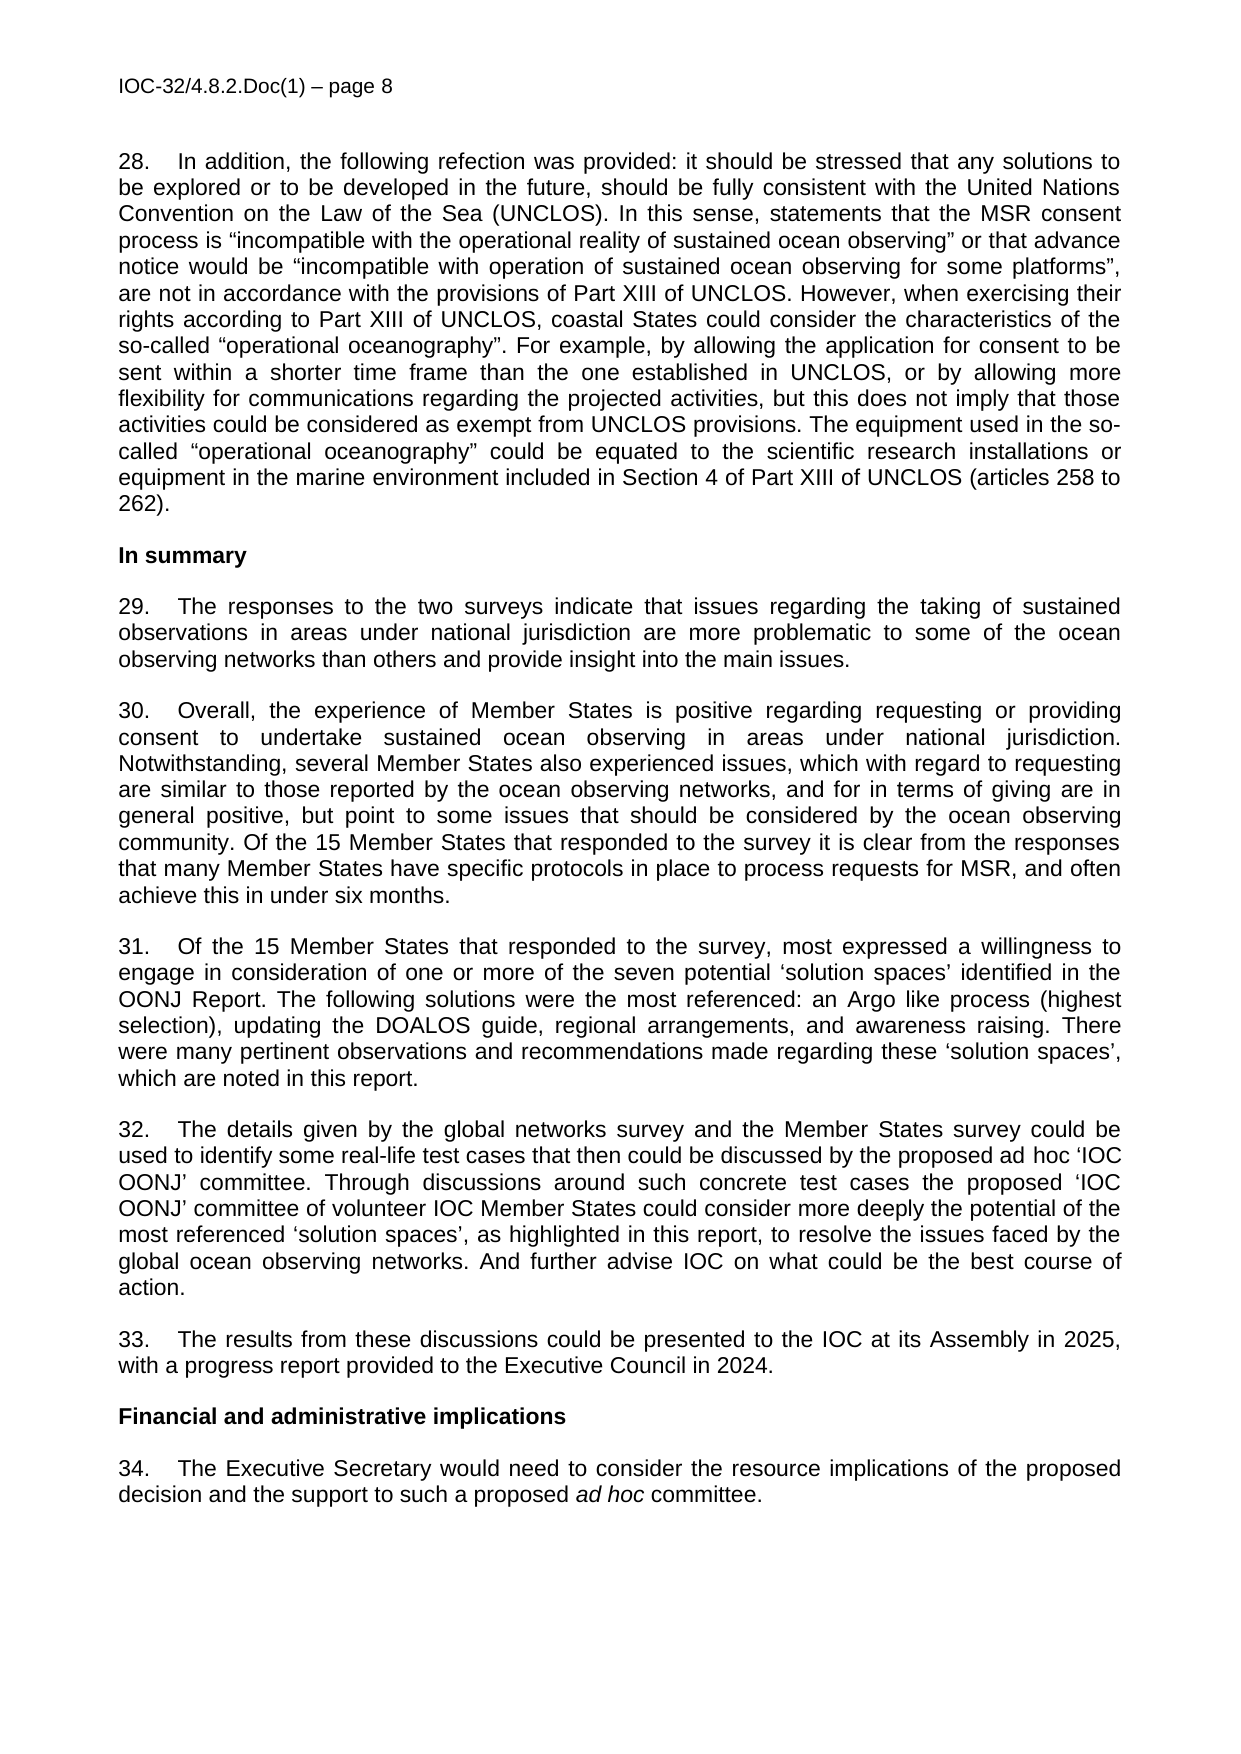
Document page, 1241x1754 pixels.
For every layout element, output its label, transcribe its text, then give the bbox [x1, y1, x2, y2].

text The Executive Secretary would need to consider the resource implications of the proposed decision and the support to such a proposed ad hoc committee. [118, 1454, 1122, 1507]
text Of the 15 Member States that responded to the survey, most expressed a willingness to engage in consideration of one or more of the seven potential ‘solution spaces’ identified in the OONJ Report. The following solutions were the most referenced: an Argo like process (highest selection), updating the DOALOS guide, regional arrangements, and awareness raising. There were many pertinent observations and recommendations made regarding these ‘solution spaces’, which are noted in this report. [118, 933, 1122, 1091]
text The results from these discussions could be presented to the IOC at its Assembly in 2025, with a progress report provided to the Executive Council in 2024. [118, 1326, 1122, 1378]
text In addition, the following refection was provided: it should be stressed that any solutions to be explored or to be developed in the future, should be fully consistent with the United Nations Convention on the Law of the Sea (UNCLOS). In this sense, statements that the MSR consent process is “incompatible with the operational reality of sustained ocean observing” or that advance notice would be “incompatible with operation of sustained ocean observing for some platforms”, are not in accordance with the provisions of Part XIII of UNCLOS. However, when exercising their rights according to Part XIII of UNCLOS, coastal States could consider the characteristics of the so-called “operational oceanography”. For example, by allowing the application for consent to be sent within a shorter time frame than the one established in UNCLOS, or by allowing more flexibility for communications regarding the projected activities, but this does not imply that those activities could be considered as exempt from UNCLOS provisions. The equipment used in the so-called “operational oceanography” could be equated to the scientific research installations or equipment in the marine environment included in Section 4 of Part XIII of UNCLOS (articles 258 to 262). [118, 148, 1122, 517]
subtitle Financial and administrative implications [118, 1403, 1122, 1429]
text Overall, the experience of Member States is positive regarding requesting or providing consent to undertake sustained ocean observing in areas under national jurisdiction. Notwithstanding, several Member States also experienced issues, which with regard to requesting are similar to those reported by the ocean observing networks, and for in terms of giving are in general positive, but point to some issues that should be considered by the ocean observing community. Of the 15 Member States that responded to the survey it is clear from the responses that many Member States have specific protocols in place to process requests for MSR, and often achieve this in under six months. [118, 697, 1122, 908]
list In summary [118, 542, 1122, 568]
text The responses to the two surveys indicate that issues regarding the taking of sustained observations in areas under national jurisdiction are more problematic to some of the ocean observing networks than others and provide insight into the main issues. [118, 593, 1122, 672]
text The details given by the global networks survey and the Member States survey could be used to identify some real-life test cases that then could be discussed by the proposed ad hoc ‘IOC OONJ’ committee. Through discussions around such concrete test cases the proposed ‘IOC OONJ’ committee of volunteer IOC Member States could consider more deeply the potential of the most referenced ‘solution spaces’, as highlighted in this report, to resolve the issues faced by the global ocean observing networks. And further advise IOC on what could be the best course of action. [118, 1116, 1122, 1301]
